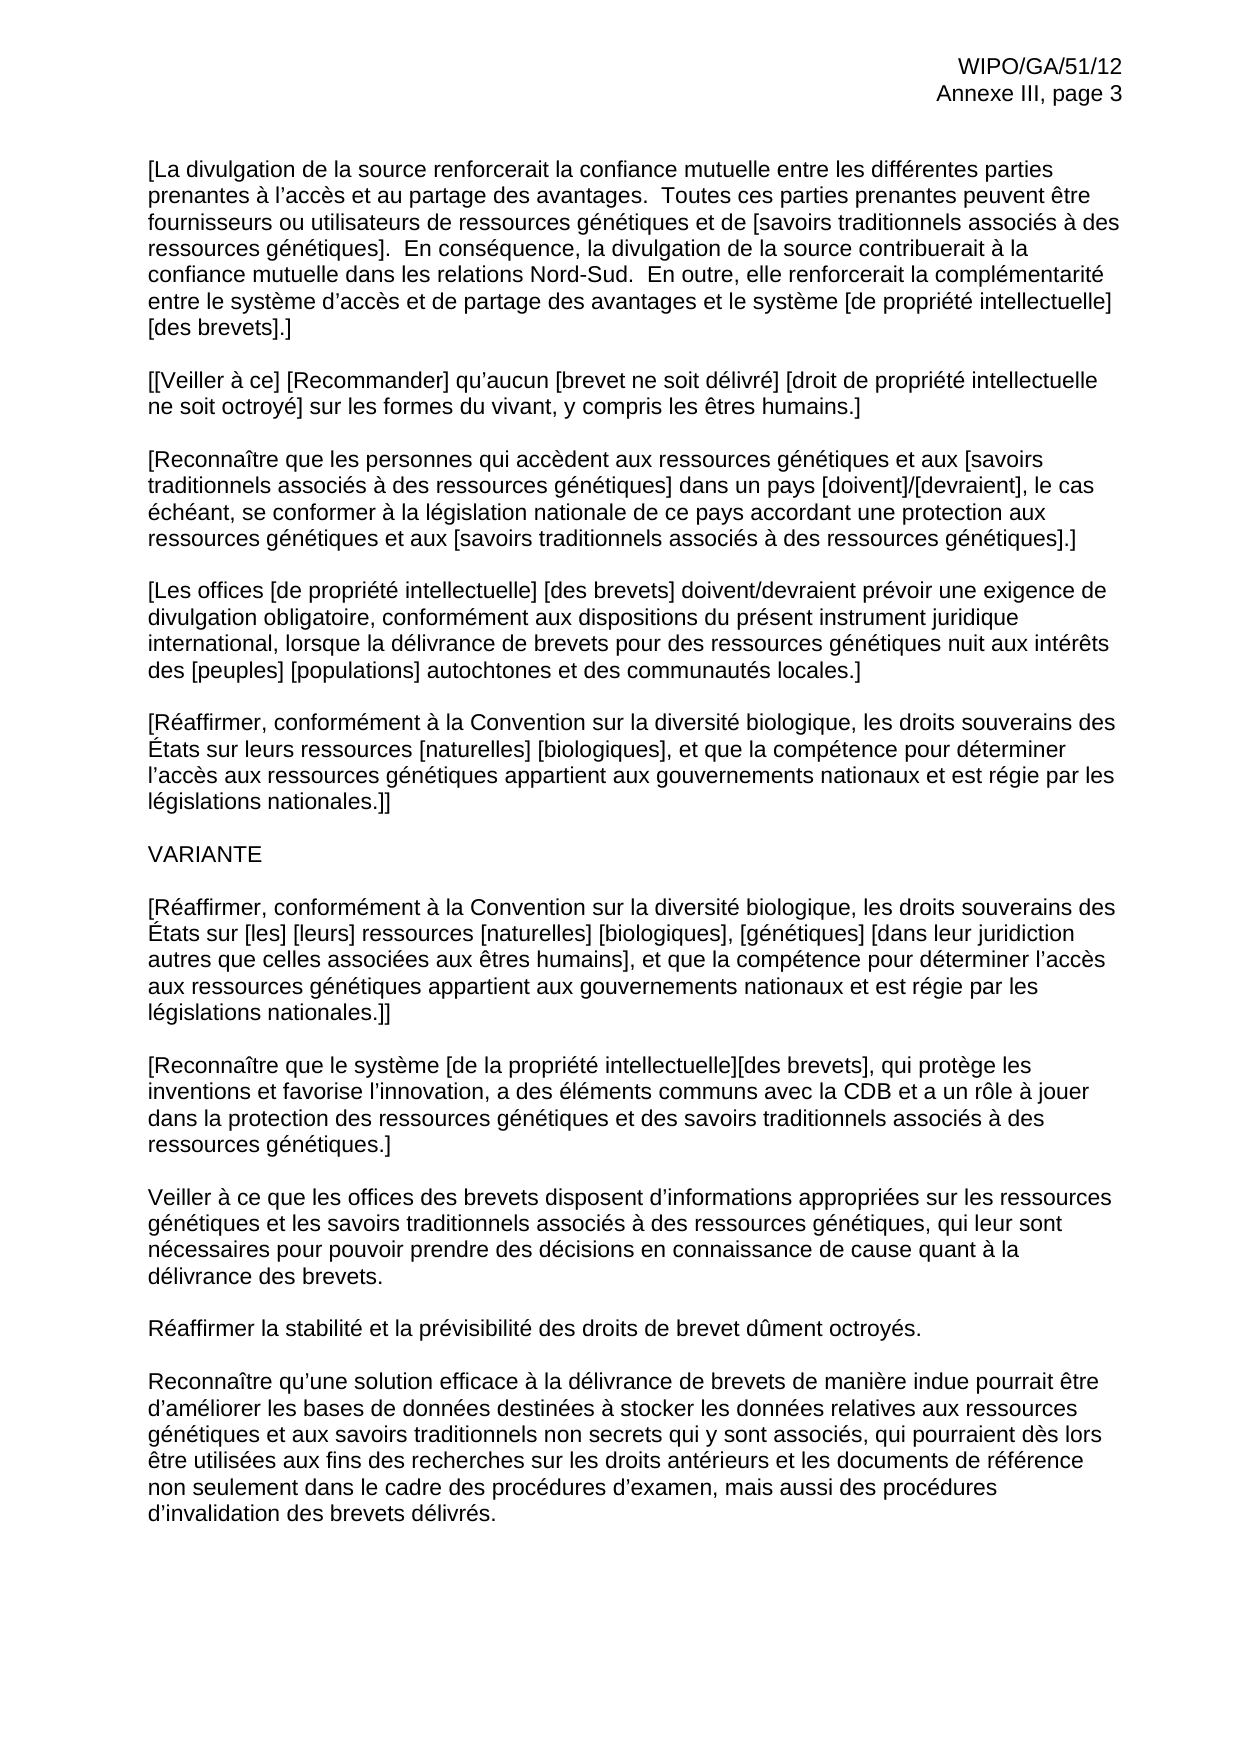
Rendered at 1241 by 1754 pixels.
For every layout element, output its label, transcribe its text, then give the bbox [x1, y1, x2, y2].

text [Les offices [de propriété intellectuelle] [des brevets] doivent/devraient prévoir une exigence de divulgation obligatoire, conformément aux dispositions du présent instrument juridique international, lorsque la délivrance de brevets pour des ressources génétiques nuit aux intérêts des [peuples] [populations] autochtones et des communautés locales.] [148, 577, 1122, 683]
text [[Veiller à ce] [Recommander] qu’aucun [brevet ne soit délivré] [droit de propriété intellectuelle ne soit octroyé] sur les formes du vivant, y compris les êtres humains.] [148, 367, 1122, 419]
text Réaffirmer la stabilité et la prévisibilité des droits de brevet dûment octroyés. [148, 1315, 1122, 1342]
text [La divulgation de la source renforcerait la confiance mutuelle entre les différentes parties prenantes à l’accès et au partage des avantages. Toutes ces parties prenantes peuvent être fournisseurs ou utilisateurs de ressources génétiques et de [savoirs traditionnels associés à des ressources génétiques]. En conséquence, la divulgation de la source contribuerait à la confiance mutuelle dans les relations Nord-Sud. En outre, elle renforcerait la complémentarité entre le système d’accès et de partage des avantages et le système [de propriété intellectuelle] [des brevets].] [148, 156, 1122, 340]
text VARIANTE [148, 841, 1122, 867]
text Veiller à ce que les offices des brevets disposent d’informations appropriées sur les ressources génétiques et les savoirs traditionnels associés à des ressources génétiques, qui leur sont nécessaires pour pouvoir prendre des décisions en connaissance de cause quant à la délivrance des brevets. [148, 1184, 1122, 1289]
text [Reconnaître que le système [de la propriété intellectuelle][des brevets], qui protège les inventions et favorise l’innovation, a des éléments communs avec la CDB et a un rôle à jouer dans la protection des ressources génétiques et des savoirs traditionnels associés à des ressources génétiques.] [148, 1052, 1122, 1157]
text [Reconnaître que les personnes qui accèdent aux ressources génétiques et aux [savoirs traditionnels associés à des ressources génétiques] dans un pays [doivent]/[devraient], le cas échéant, se conformer à la législation nationale de ce pays accordant une protection aux ressources génétiques et aux [savoirs traditionnels associés à des ressources génétiques].] [148, 446, 1122, 551]
text [Réaffirmer, conformément à la Convention sur la diversité biologique, les droits souverains des États sur leurs ressources [naturelles] [biologiques], et que la compétence pour déterminer l’accès aux ressources génétiques appartient aux gouvernements nationaux et est régie par les législations nationales.]] [148, 709, 1122, 815]
text [Réaffirmer, conformément à la Convention sur la diversité biologique, les droits souverains des États sur [les] [leurs] ressources [naturelles] [biologiques], [génétiques] [dans leur juridiction autres que celles associées aux êtres humains], et que la compétence pour déterminer l’accès aux ressources génétiques appartient aux gouvernements nationaux et est régie par les législations nationales.]] [148, 894, 1122, 1026]
text Reconnaître qu’une solution efficace à la délivrance de brevets de manière indue pourrait être d’améliorer les bases de données destinées à stocker les données relatives aux ressources génétiques et aux savoirs traditionnels non secrets qui y sont associés, qui pourraient dès lors être utilisées aux fins des recherches sur les droits antérieurs et les documents de référence non seulement dans le cadre des procédures d’examen, mais aussi des procédures d’invalidation des brevets délivrés. [148, 1368, 1122, 1526]
